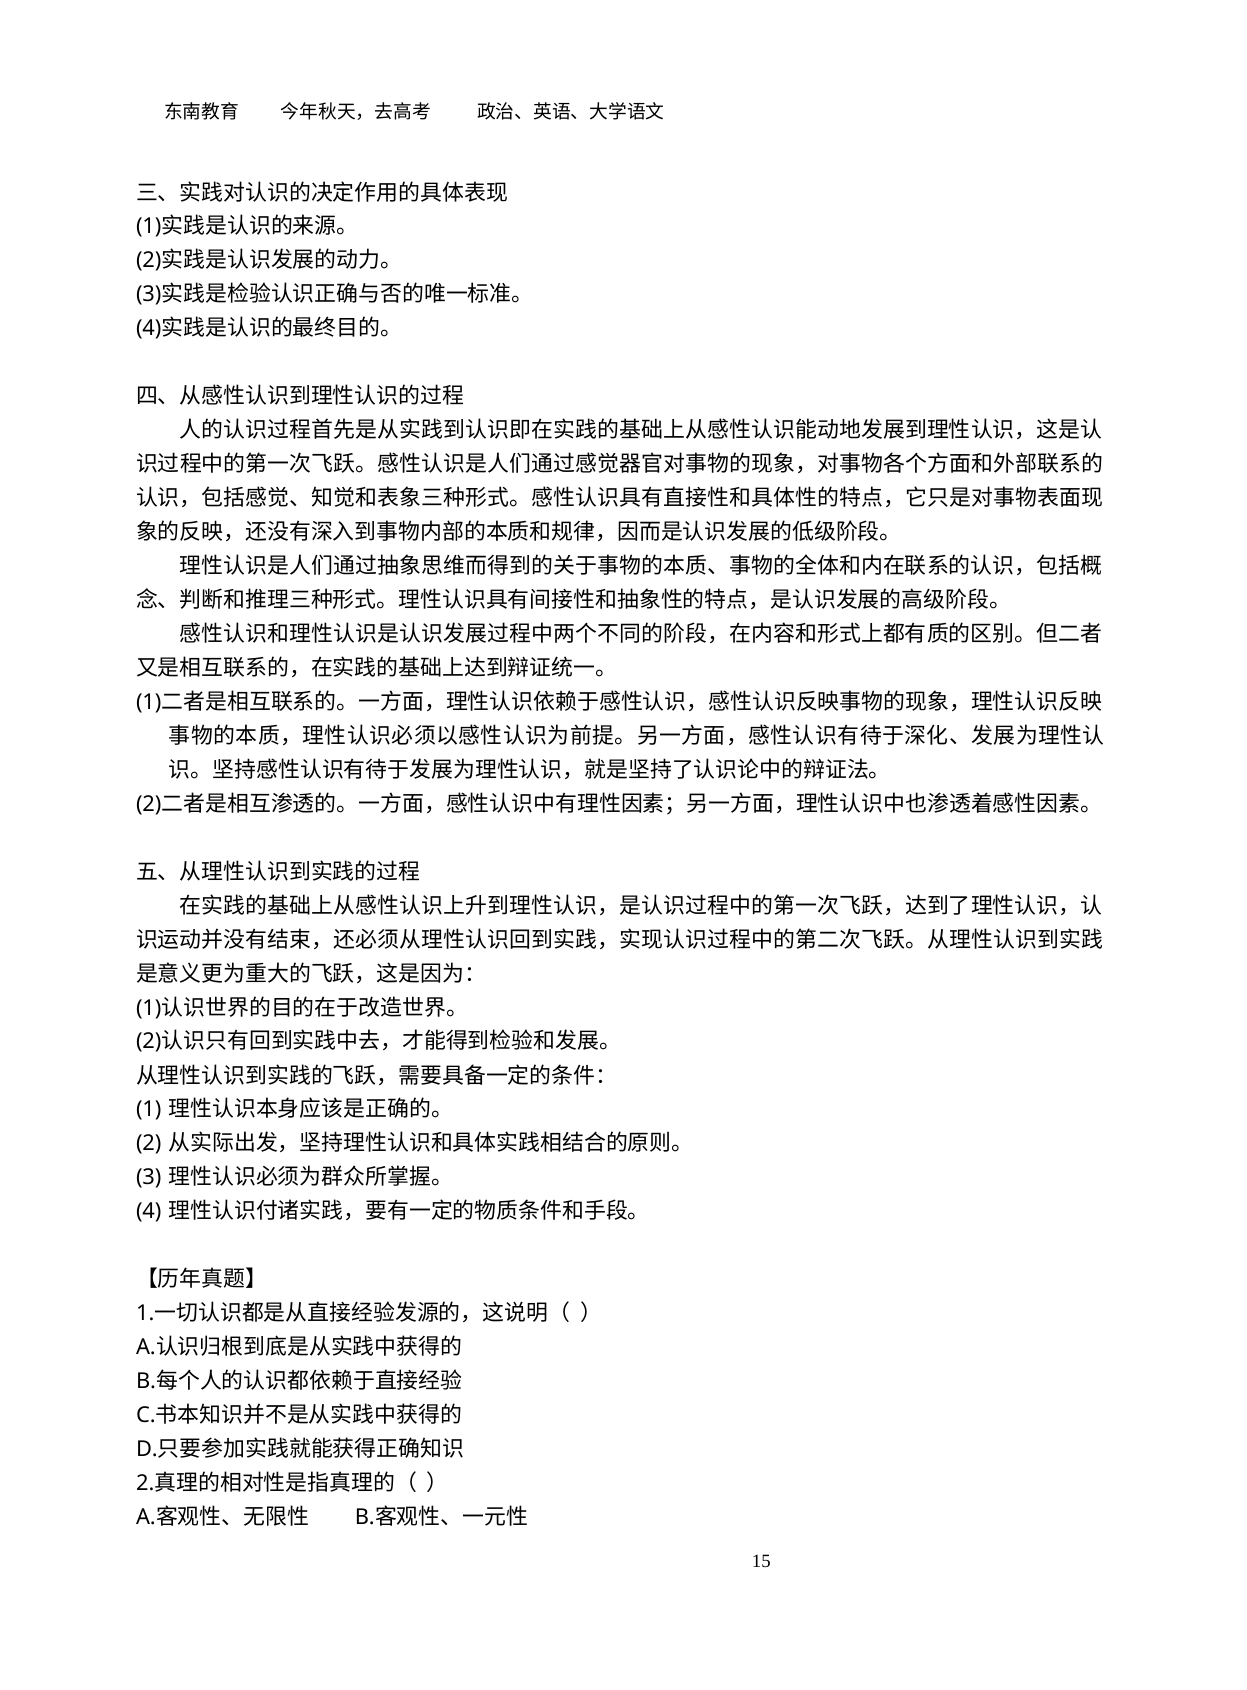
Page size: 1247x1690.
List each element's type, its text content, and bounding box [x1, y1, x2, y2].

text (2)二者是相互渗透的。一方面，感性认识中有理性因素；另一方面，理性认识中也渗透着感性因素。 [136, 785, 1104, 819]
text 在实践的基础上从感性认识上升到理性认识，是认识过程中的第一次飞跃，达到了理性认识，认识运动并没有结束，还必须从理性认识回到实践，实现认识过程中的第二次飞跃。从理性认识到实践是意义更为重大的飞跃，这是因为： [136, 887, 1104, 988]
text C.书本知识并不是从实践中获得的 [136, 1396, 1104, 1430]
text B.每个人的认识都依赖于直接经验 [136, 1362, 1104, 1396]
list 理性认识必须为群众所掌握。 [136, 1158, 1104, 1192]
text 五、从理性认识到实践的过程 [136, 853, 1104, 887]
text 从理性认识到实践的飞跃，需要具备一定的条件： [136, 1056, 1104, 1090]
text 【历年真题】 [136, 1260, 1104, 1294]
text A.客观性、无限性 B.客观性、一元性 [136, 1498, 1104, 1532]
text (3)实践是检验认识正确与否的唯一标准。 [136, 275, 1104, 309]
text D.只要参加实践就能获得正确知识 [136, 1430, 1104, 1464]
text 三、实践对认识的决定作用的具体表现 [136, 173, 1104, 207]
text (2)认识只有回到实践中去，才能得到检验和发展。 [136, 1022, 1104, 1056]
text 1.一切认识都是从直接经验发源的，这说明（ ） [136, 1294, 1104, 1328]
text (4)实践是认识的最终目的。 [136, 309, 1104, 343]
list 理性认识付诸实践，要有一定的物质条件和手段。 [136, 1192, 1104, 1226]
text 人的认识过程首先是从实践到认识即在实践的基础上从感性认识能动地发展到理性认识，这是认识过程中的第一次飞跃。感性认识是人们通过感觉器官对事物的现象，对事物各个方面和外部联系的认识，包括感觉、知觉和表象三种形式。感性认识具有直接性和具体性的特点，它只是对事物表面现象的反映，还没有深入到事物内部的本质和规律，因而是认识发展的低级阶段。 [136, 411, 1104, 547]
text 四、从感性认识到理性认识的过程 [136, 377, 1104, 411]
text (2)实践是认识发展的动力。 [136, 241, 1104, 275]
text (1)实践是认识的来源。 [136, 207, 1104, 241]
text A.认识归根到底是从实践中获得的 [136, 1328, 1104, 1362]
text (1)二者是相互联系的。一方面，理性认识依赖于感性认识，感性认识反映事物的现象，理性认识反映事物的本质，理性认识必须以感性认识为前提。另一方面，感性认识有待于深化、发展为理性认识。坚持感性认识有待于发展为理性认识，就是坚持了认识论中的辩证法。 [136, 683, 1104, 785]
text 感性认识和理性认识是认识发展过程中两个不同的阶段，在内容和形式上都有质的区别。但二者又是相互联系的，在实践的基础上达到辩证统一。 [136, 615, 1104, 683]
text 理性认识是人们通过抽象思维而得到的关于事物的本质、事物的全体和内在联系的认识，包括概念、判断和推理三种形式。理性认识具有间接性和抽象性的特点，是认识发展的高级阶段。 [136, 547, 1104, 615]
list 理性认识本身应该是正确的。 [136, 1090, 1104, 1124]
text (1)认识世界的目的在于改造世界。 [136, 988, 1104, 1022]
list 从实际出发，坚持理性认识和具体实践相结合的原则。 [136, 1124, 1104, 1158]
text 2.真理的相对性是指真理的（ ） [136, 1464, 1104, 1498]
